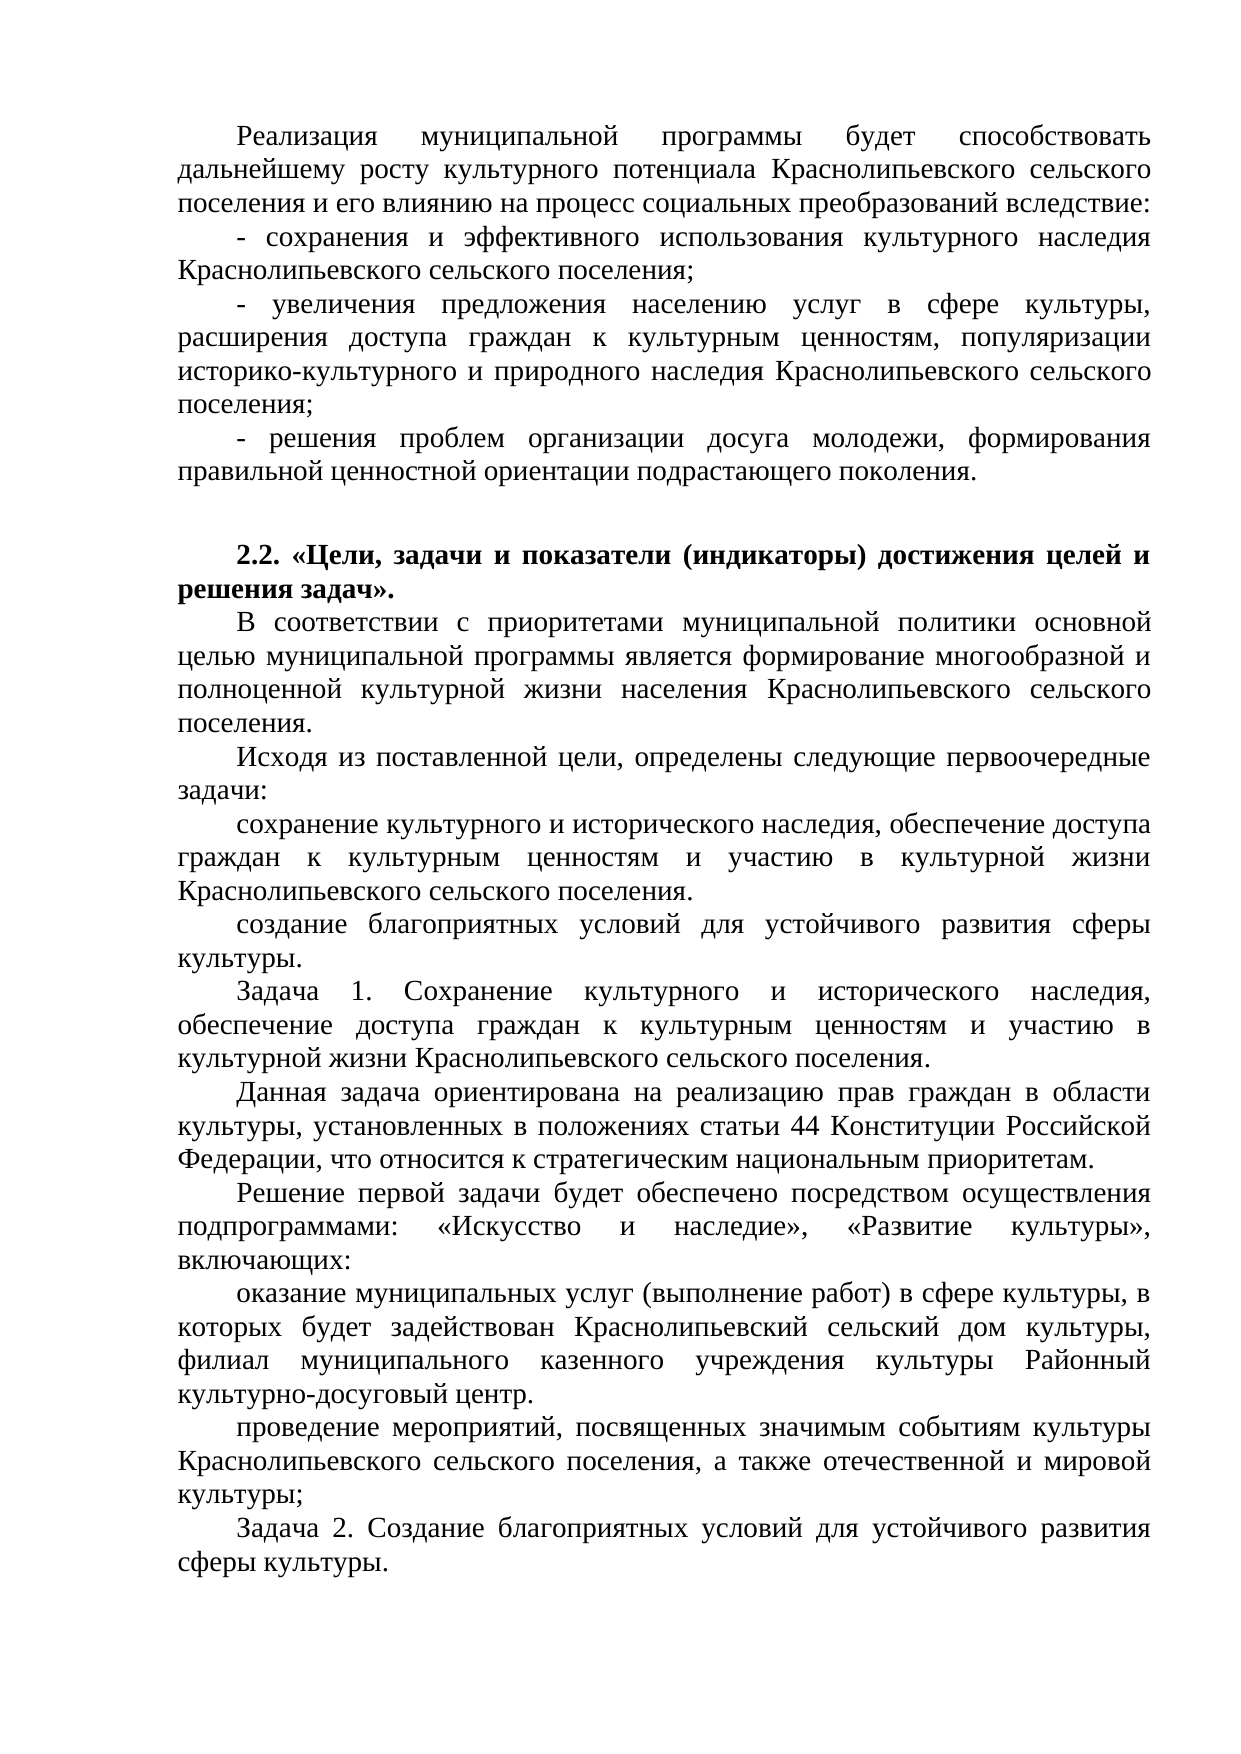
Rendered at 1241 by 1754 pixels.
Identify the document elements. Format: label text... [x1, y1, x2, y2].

text Исходя из поставленной цели, определены следующие первоочередные задачи: [177, 739, 1152, 806]
text - увеличения предложения населению услуг в сфере культуры, расширения доступа граждан к культурным ценностям, популяризации историко-культурного и природного наследия Краснолипьевского сельского поселения; [177, 286, 1152, 420]
text В соответствии с приоритетами муниципальной политики основной целью муниципальной программы является формирование многообразной и полноценной культурной жизни населения Краснолипьевского сельского поселения. [177, 604, 1152, 739]
text Решение первой задачи будет обеспечено посредством осуществления подпрограммами: «Искусство и наследие», «Развитие культуры», включающих: [177, 1175, 1152, 1275]
text - решения проблем организации досуга молодежи, формирования правильной ценностной ориентации подрастающего поколения. [177, 420, 1152, 487]
text Задача 1. Сохранение культурного и исторического наследия, обеспечение доступа граждан к культурным ценностям и участию в культурной жизни Краснолипьевского сельского поселения. [177, 973, 1152, 1074]
text сохранение культурного и исторического наследия, обеспечение доступа граждан к культурным ценностям и участию в культурной жизни Краснолипьевского сельского поселения. [177, 806, 1152, 906]
text 2.2. «Цели, задачи и показатели (индикаторы) достижения целей и решения задач». [177, 537, 1152, 604]
text проведение мероприятий, посвященных значимым событиям культуры Краснолипьевского сельского поселения, а также отечественной и мировой культуры; [177, 1409, 1152, 1510]
text - сохранения и эффективного использования культурного наследия Краснолипьевского сельского поселения; [177, 219, 1152, 286]
text Задача 2. Создание благоприятных условий для устойчивого развития сферы культуры. [177, 1510, 1152, 1577]
text Данная задача ориентирована на реализацию прав граждан в области культуры, установленных в положениях статьи 44 Конституции Российской Федерации, что относится к стратегическим национальным приоритетам. [177, 1074, 1152, 1175]
text оказание муниципальных услуг (выполнение работ) в сфере культуры, в которых будет задействован Краснолипьевский сельский дом культуры, филиал муниципального казенного учреждения культуры Районный культурно-досуговый центр. [177, 1275, 1152, 1409]
text создание благоприятных условий для устойчивого развития сферы культуры. [177, 906, 1152, 973]
text Реализация муниципальной программы будет способствовать дальнейшему росту культурного потенциала Краснолипьевского сельского поселения и его влиянию на процесс социальных преобразований вследствие: [177, 118, 1152, 219]
